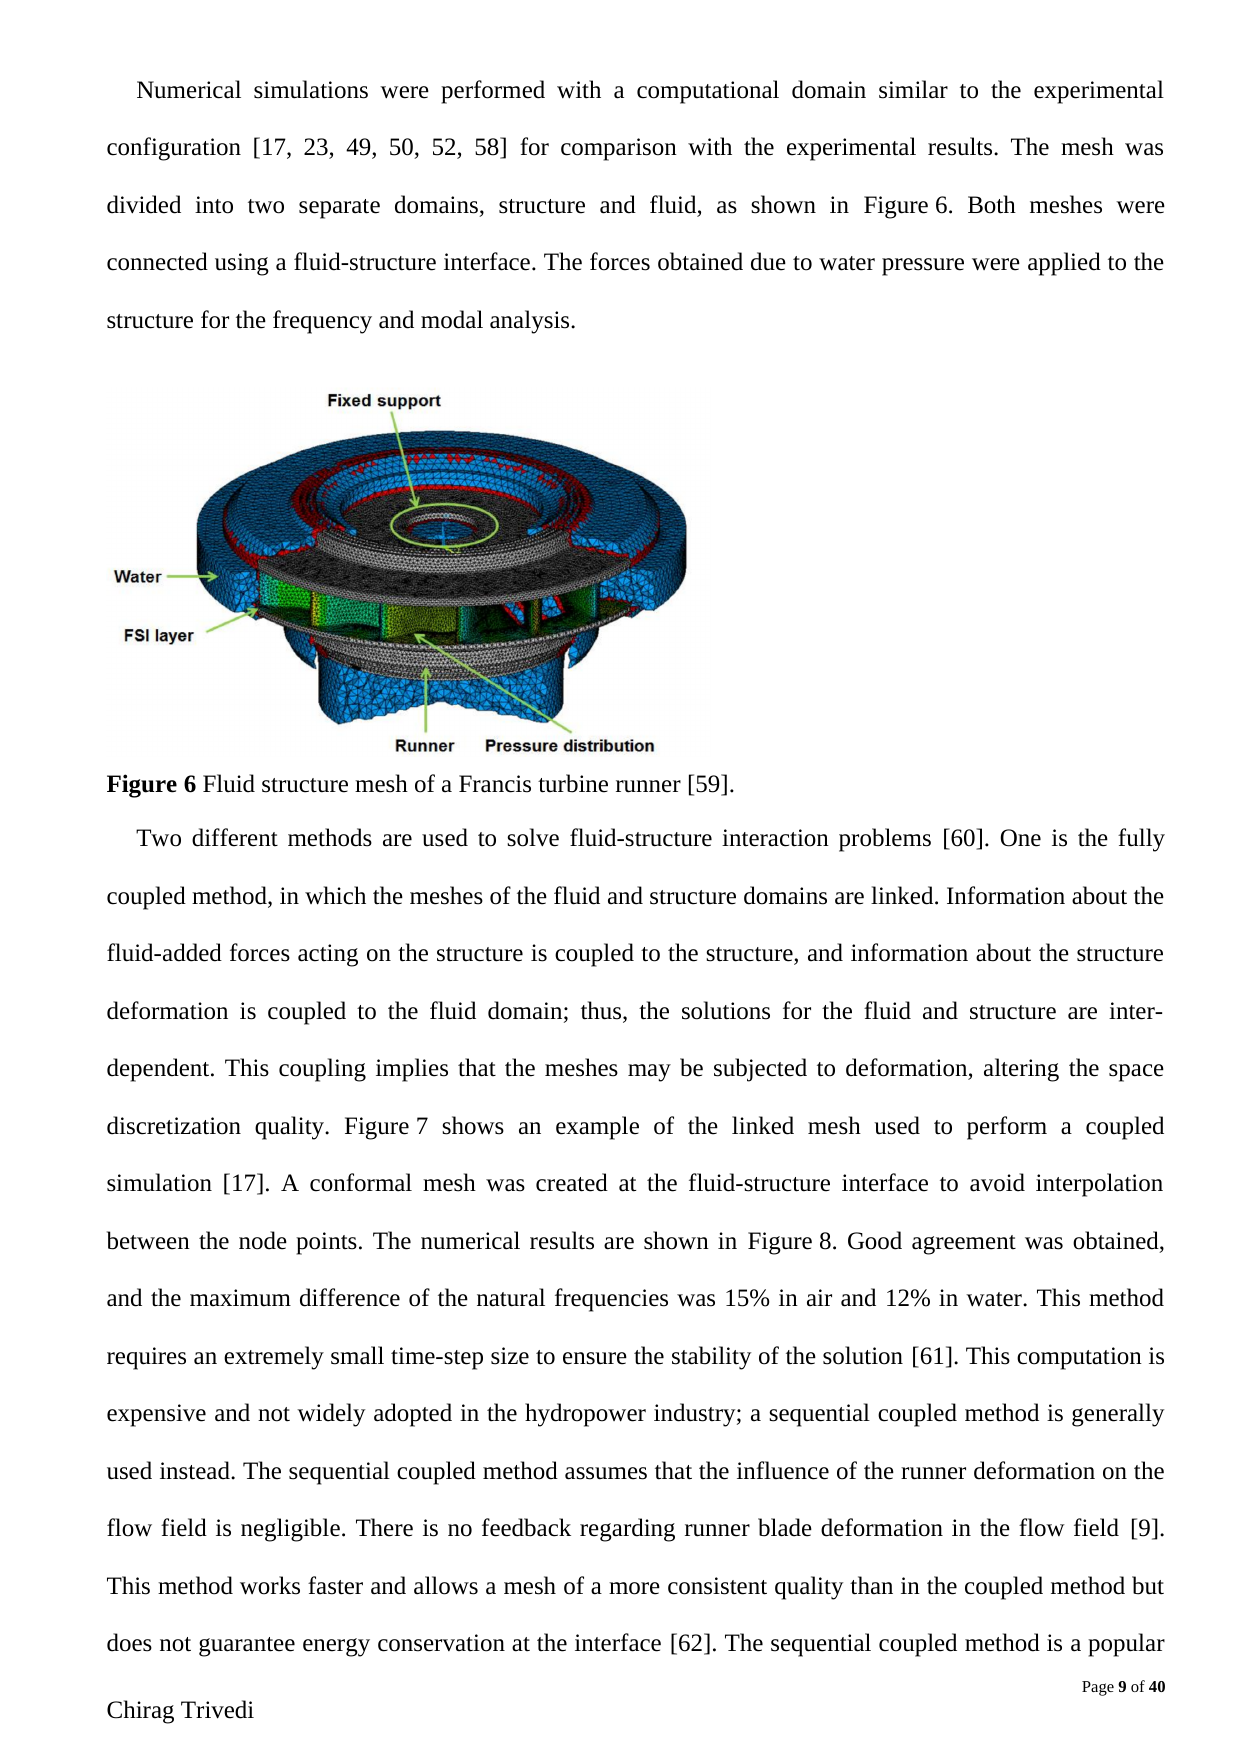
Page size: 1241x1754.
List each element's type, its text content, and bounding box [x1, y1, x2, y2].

picture [106, 387, 711, 757]
text Figure 6 Fluid structure mesh of a Francis turbine runner [59]. [106, 769, 1165, 798]
text Numerical simulations were performed with a computational domain similar to the experimental configuration [17, 23, 49, 50, 52, 58] for comparison with the experimental results. The mesh was divided into two separate domains, structure and fluid, as shown in Figure 6. Both meshes were connected using a fluid-structure interface. The forces obtained due to water pressure were applied to the structure for the frequency and modal analysis. [106, 75, 1165, 334]
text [106, 823, 1165, 1657]
